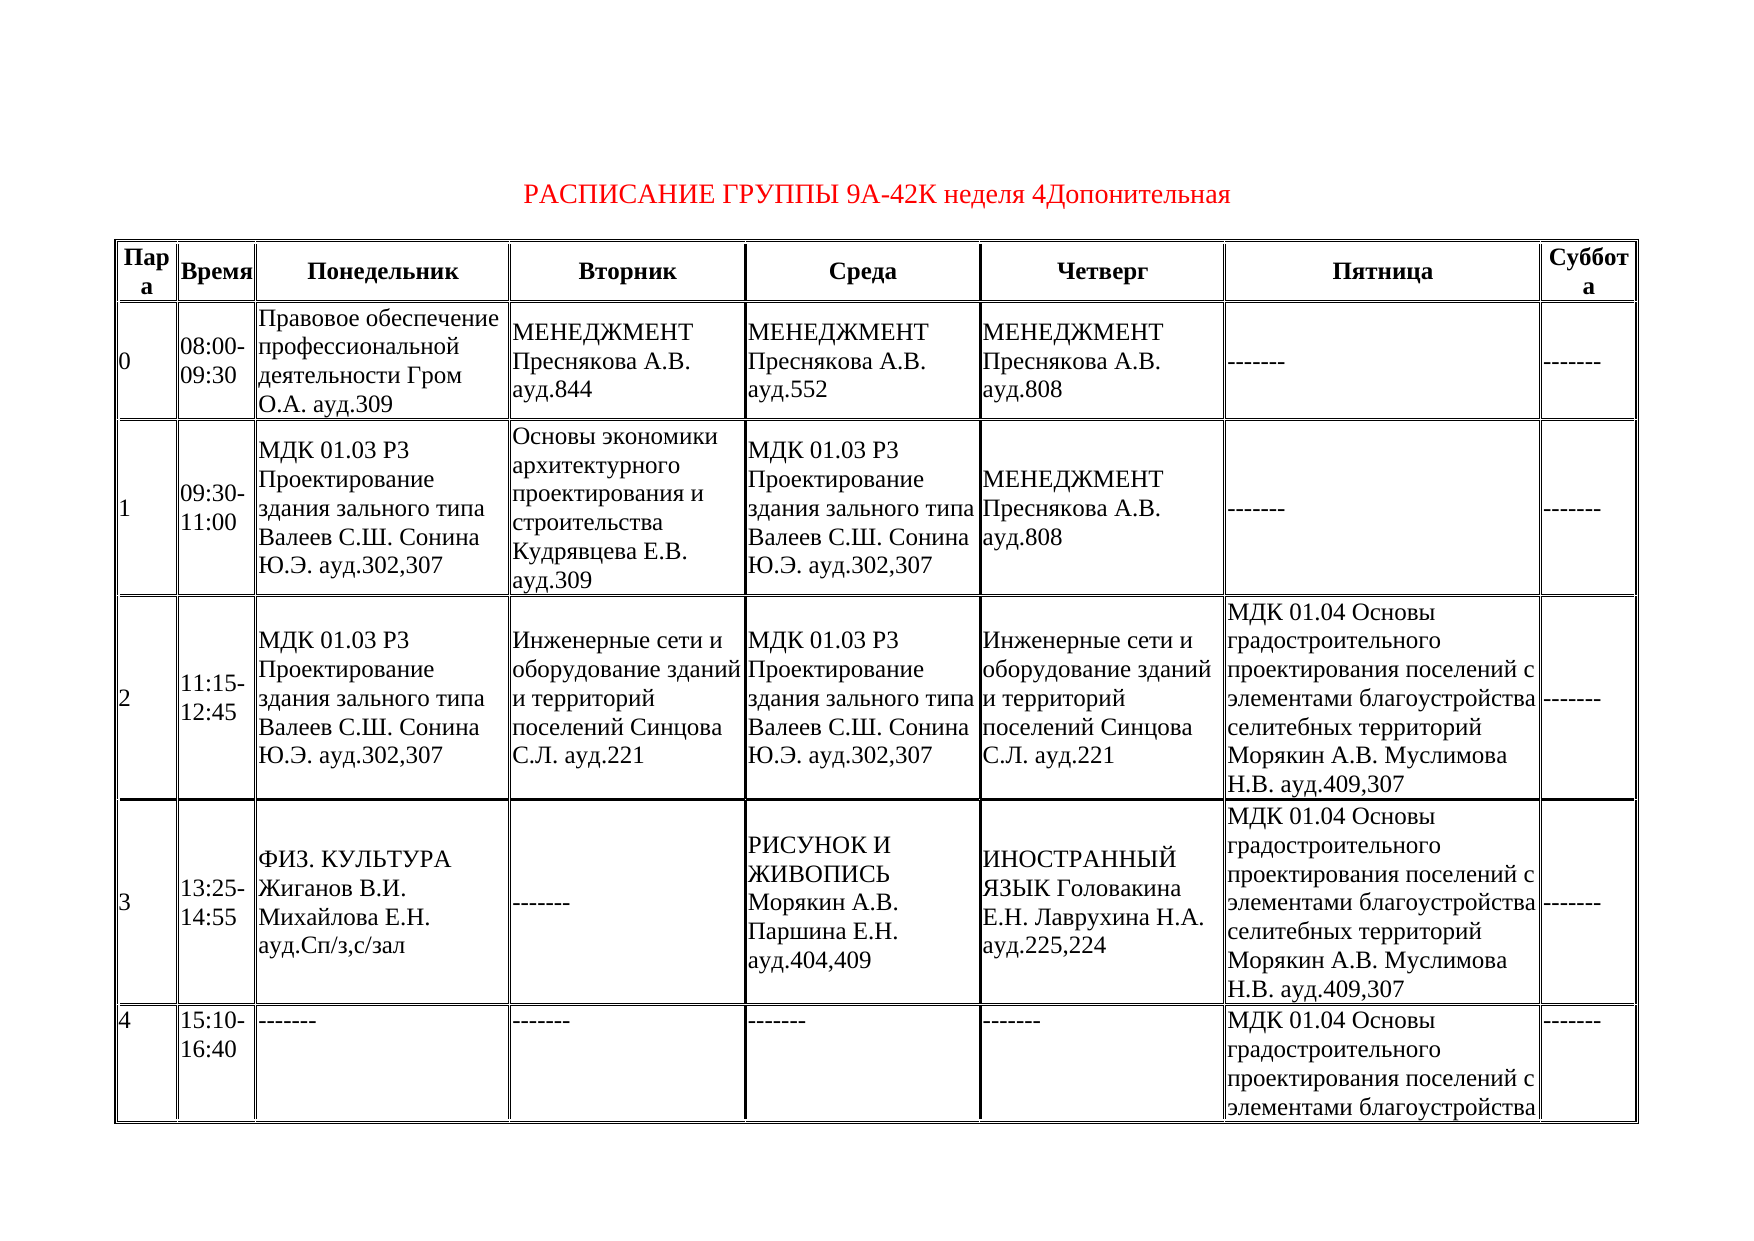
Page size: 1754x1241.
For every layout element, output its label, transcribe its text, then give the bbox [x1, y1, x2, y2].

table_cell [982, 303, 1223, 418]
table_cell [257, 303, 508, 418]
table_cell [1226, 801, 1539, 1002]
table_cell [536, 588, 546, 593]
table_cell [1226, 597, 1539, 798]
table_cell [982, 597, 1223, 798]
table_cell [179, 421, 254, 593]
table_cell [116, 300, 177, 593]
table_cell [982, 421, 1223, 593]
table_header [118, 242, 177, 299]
text РАСПИСАНИЕ ГРУППЫ 9А-42К неделя 4Допонительная [118, 177, 1636, 209]
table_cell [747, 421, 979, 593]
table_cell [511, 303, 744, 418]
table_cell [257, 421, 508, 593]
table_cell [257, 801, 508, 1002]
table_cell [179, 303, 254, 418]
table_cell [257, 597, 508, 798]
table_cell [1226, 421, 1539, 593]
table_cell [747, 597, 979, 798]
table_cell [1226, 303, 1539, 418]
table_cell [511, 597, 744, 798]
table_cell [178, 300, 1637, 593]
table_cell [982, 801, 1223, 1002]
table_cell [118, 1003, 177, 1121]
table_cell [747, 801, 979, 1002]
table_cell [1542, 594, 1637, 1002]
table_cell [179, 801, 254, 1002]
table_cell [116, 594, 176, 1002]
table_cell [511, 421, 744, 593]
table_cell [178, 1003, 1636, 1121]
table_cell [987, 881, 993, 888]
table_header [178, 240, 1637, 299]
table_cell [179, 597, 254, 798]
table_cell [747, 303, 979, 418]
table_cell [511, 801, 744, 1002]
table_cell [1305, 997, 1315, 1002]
